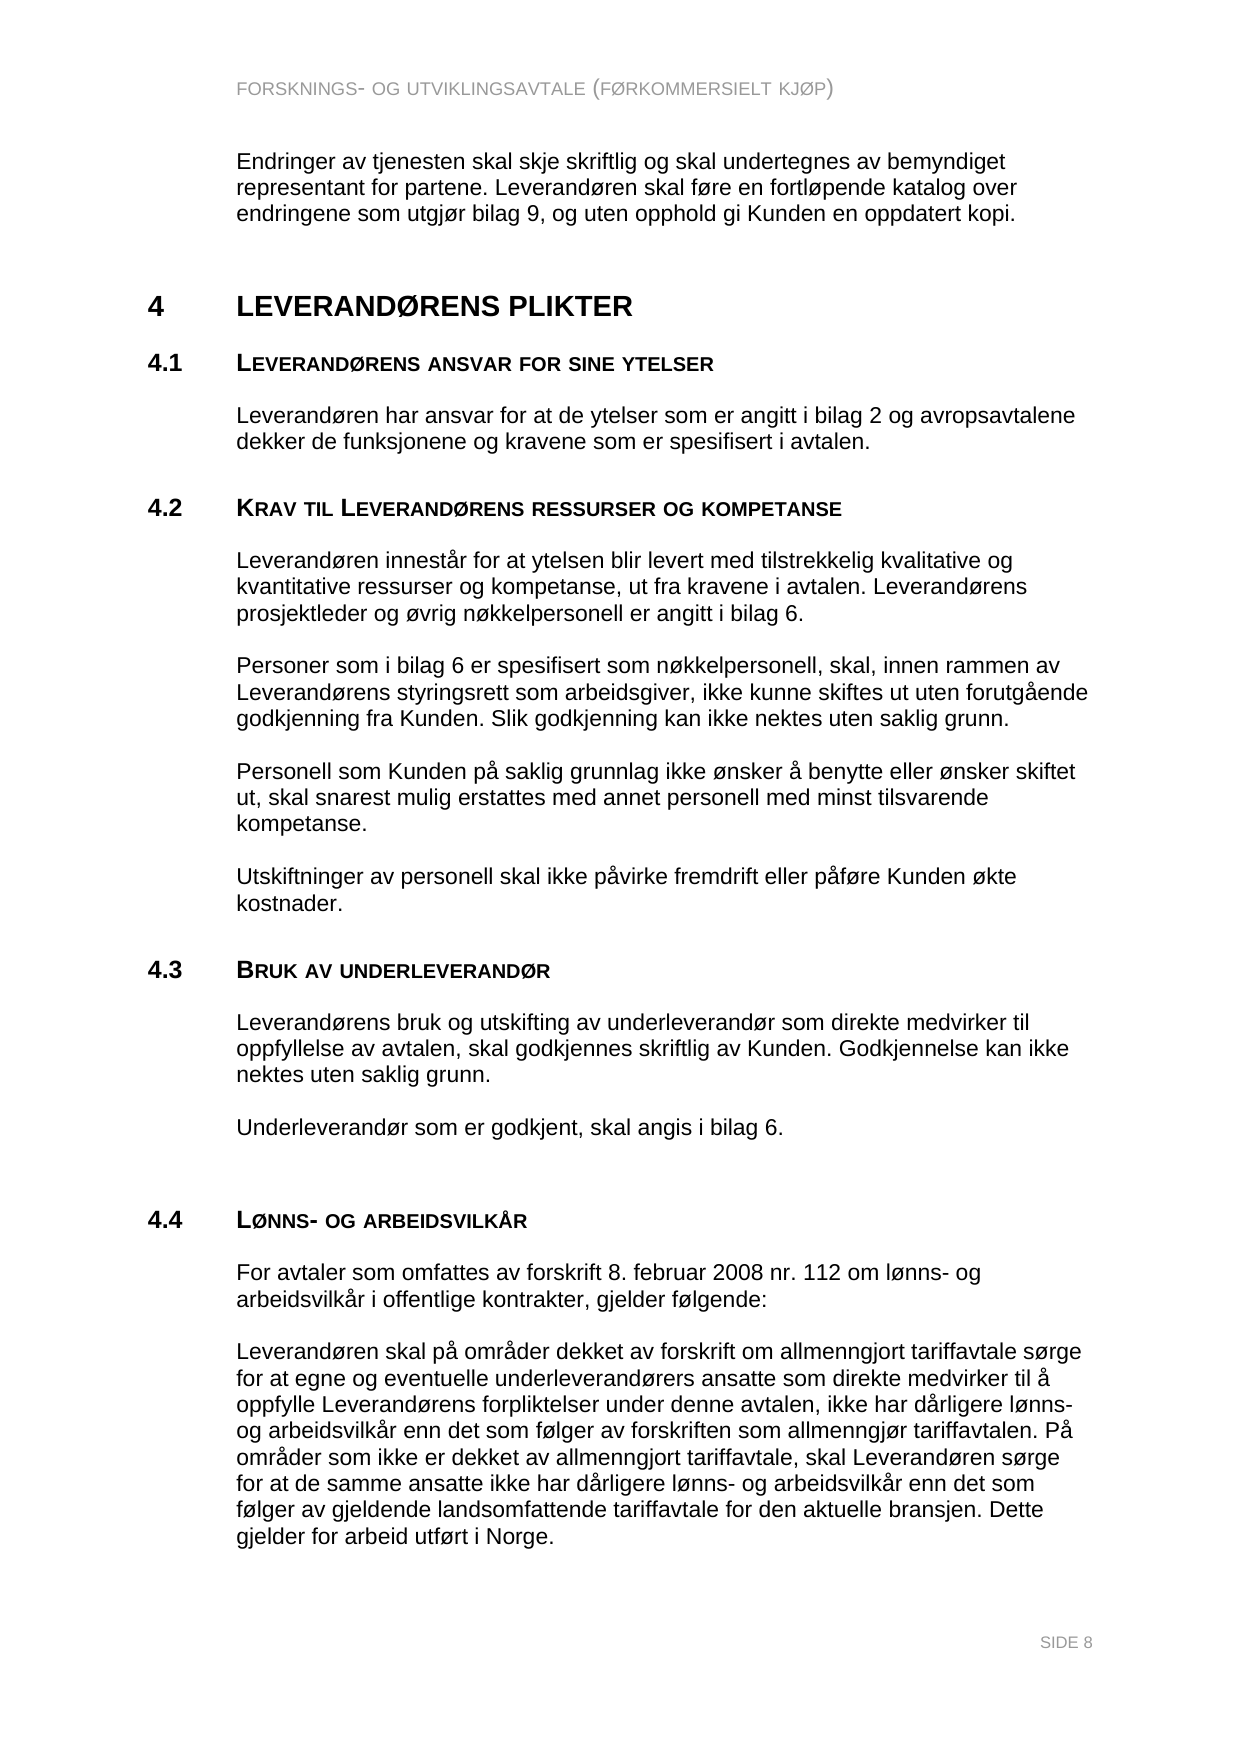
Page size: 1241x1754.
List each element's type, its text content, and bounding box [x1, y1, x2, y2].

list Lønns- og arbeidsvilkår [148, 1205, 1092, 1234]
text For avtaler som omfattes av forskrift 8. februar 2008 nr. 112 om lønns- og arbeidsvilkår i offentlige kontrakter, gjelder følgende: [236, 1259, 1092, 1312]
list Leverandørens ansvar for sine ytelser [148, 348, 1092, 377]
text Leverandøren har ansvar for at de ytelser som er angitt i bilag 2 og avropsavtalene dekker de funksjonene og kravene som er spesifisert i avtalen. [236, 402, 1092, 454]
text Underleverandør som er godkjent, skal angis i bilag 6. [236, 1114, 1092, 1140]
text Leverandøren innestår for at ytelsen blir levert med tilstrekkelig kvalitative og kvantitative ressurser og kompetanse, ut fra kravene i avtalen. Leverandørens prosjektleder og øvrig nøkkelpersonell er angitt i bilag 6. [236, 547, 1092, 626]
text Personer som i bilag 6 er spesifisert som nøkkelpersonell, skal, innen rammen av Leverandørens styringsrett som arbeidsgiver, ikke kunne skiftes ut uten forutgående godkjenning fra Kunden. Slik godkjenning kan ikke nektes uten saklig grunn. [236, 652, 1092, 731]
list Leverandørens plikter [148, 289, 1092, 323]
text Leverandørens bruk og utskifting av underleverandør som direkte medvirker til oppfyllelse av avtalen, skal godkjennes skriftlig av Kunden. Godkjennelse kan ikke nektes uten saklig grunn. [236, 1008, 1092, 1087]
list Bruk av underleverandør [148, 955, 1092, 983]
text Leverandøren skal på områder dekket av forskrift om allmenngjort tariffavtale sørge for at egne og eventuelle underleverandørers ansatte som direkte medvirker til å oppfylle Leverandørens forpliktelser under denne avtalen, ikke har dårligere lønns- og arbeidsvilkår enn det som følger av forskriften som allmenngjør tariffavtalen. På områder som ikke er dekket av allmenngjort tariffavtale, skal Leverandøren sørge for at de samme ansatte ikke har dårligere lønns- og arbeidsvilkår enn det som følger av gjeldende landsomfattende tariffavtale for den aktuelle bransjen. Dette gjelder for arbeid utført i Norge. [236, 1338, 1092, 1549]
list Krav til Leverandørens ressurser og kompetanse [148, 493, 1092, 522]
text Personell som Kunden på saklig grunnlag ikke ønsker å benytte eller ønsker skiftet ut, skal snarest mulig erstattes med annet personell med minst tilsvarende kompetanse. [236, 758, 1092, 837]
text Endringer av tjenesten skal skje skriftlig og skal undertegnes av bemyndiget representant for partene. Leverandøren skal føre en fortløpende katalog over endringene som utgjør bilag 9, og uten opphold gi Kunden en oppdatert kopi. [236, 148, 1092, 227]
text Utskiftninger av personell skal ikke påvirke fremdrift eller påføre Kunden økte kostnader. [236, 863, 1092, 916]
